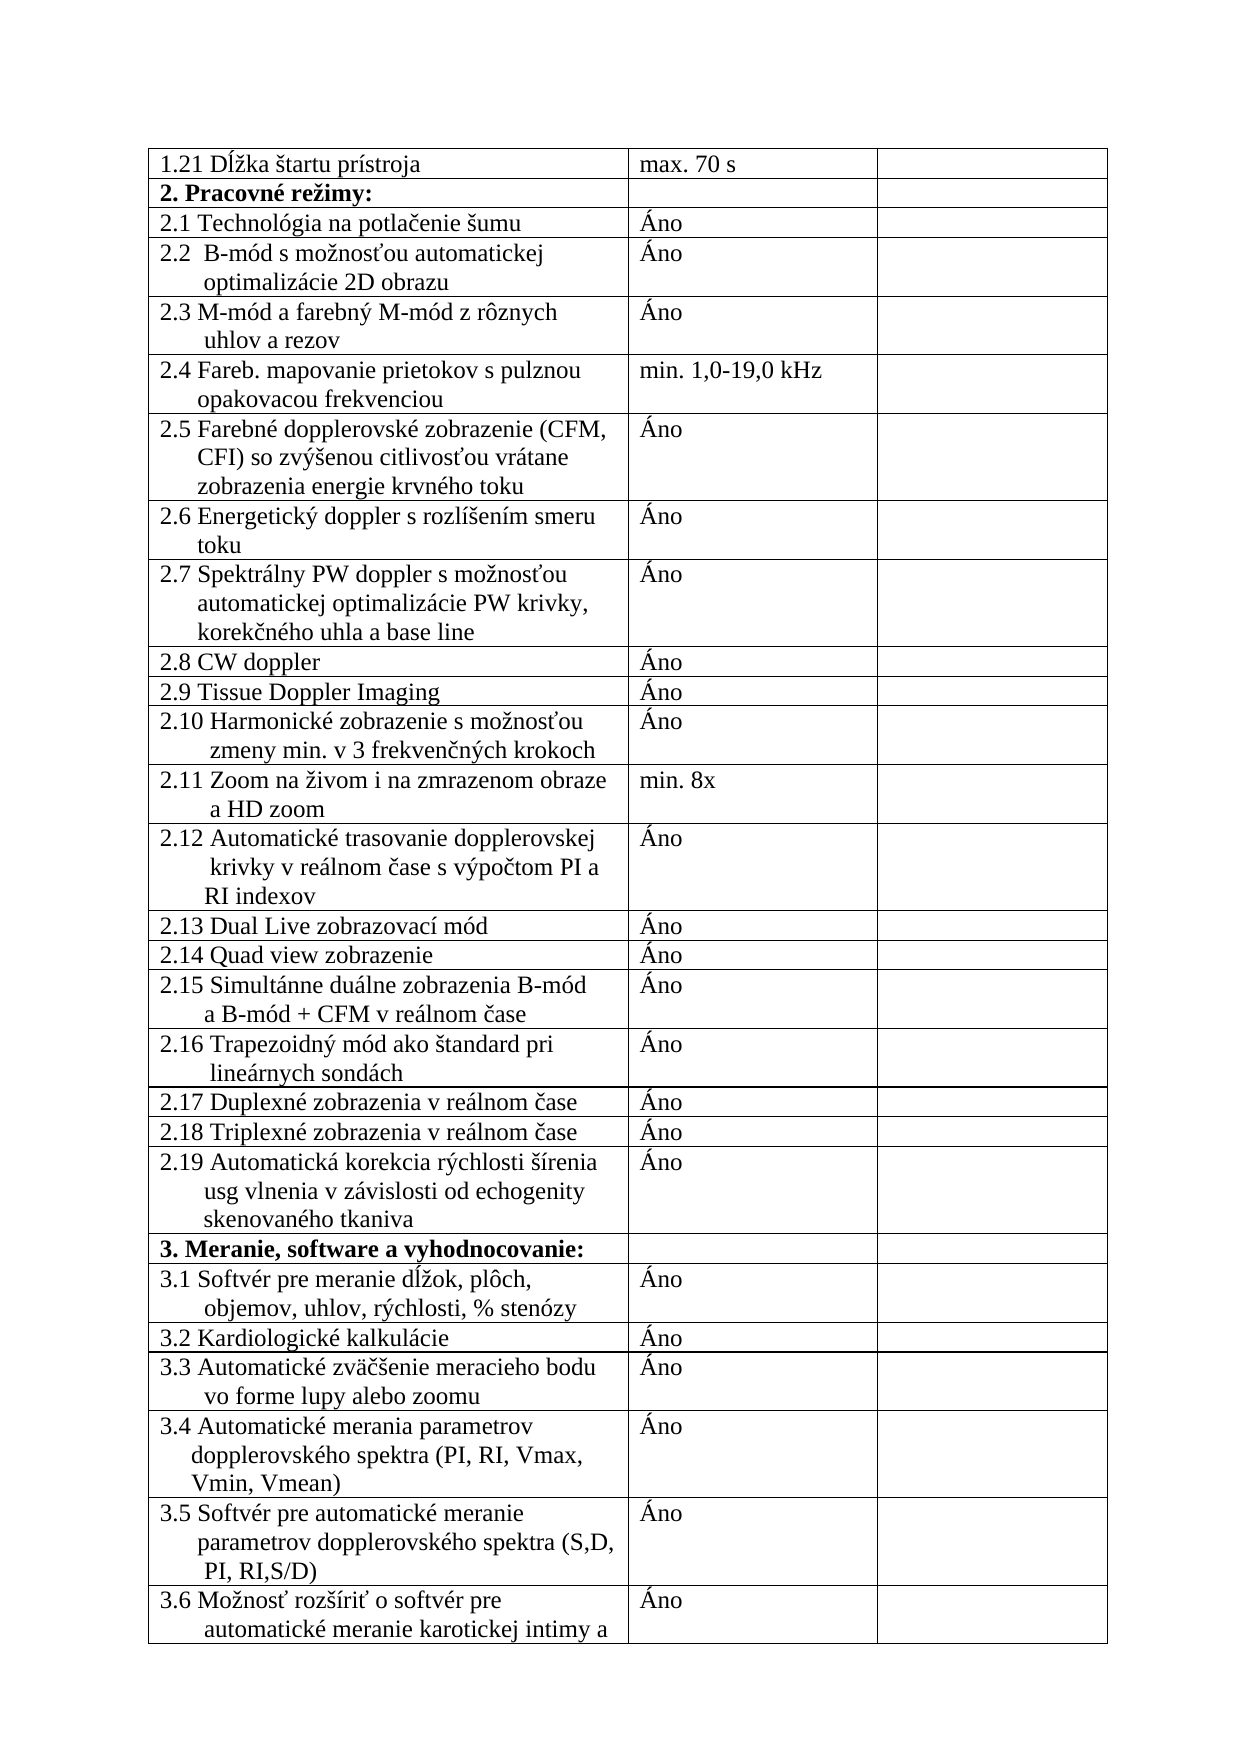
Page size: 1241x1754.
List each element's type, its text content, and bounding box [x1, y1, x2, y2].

table_cell Áno [629, 1029, 877, 1086]
table_cell 2.7 Spektrálny PW doppler s možnosťou automatickej optimalizácie PW krivky, korekčného uhla a base line [149, 560, 628, 646]
table_cell [878, 1353, 1107, 1410]
table_cell [878, 765, 1107, 822]
table_cell [878, 941, 1107, 969]
table_cell [878, 1234, 1107, 1263]
table_cell [878, 414, 1107, 500]
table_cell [149, 1586, 628, 1643]
table_cell 2.11 Zoom na živom i na zmrazenom obraze a HD zoom [149, 765, 628, 822]
table_cell Áno [629, 911, 877, 939]
table_cell 2.4 Fareb. mapovanie prietokov s pulznou opakovacou frekvenciou [149, 355, 628, 413]
table_cell [878, 911, 1107, 939]
table_cell 2.19 Automatická korekcia rýchlosti šírenia usg vlnenia v závislosti od echogenity skenovaného tkaniva [149, 1147, 628, 1233]
table_cell [878, 1323, 1107, 1351]
table_cell [629, 179, 877, 207]
table_cell Áno [629, 560, 877, 646]
table_cell [629, 1234, 877, 1263]
table_cell Áno [629, 677, 877, 705]
table_cell Áno [629, 1323, 877, 1351]
table_cell Áno [629, 208, 877, 237]
table_cell 2.14 Quad view zobrazenie [149, 941, 628, 969]
table_cell [878, 355, 1107, 413]
table_cell 3.5 Softvér pre automatické meranie parametrov dopplerovského spektra (S,D, PI, RI,S/D) [149, 1498, 628, 1584]
table_cell Áno [629, 501, 877, 558]
table_cell 2. Pracovné režimy: [149, 179, 628, 207]
table_cell [878, 1498, 1107, 1584]
table_cell 2.13 Dual Live zobrazovací mód [149, 911, 628, 939]
table_cell 1.21 Dĺžka štartu prístroja [149, 149, 628, 177]
table_cell Áno [629, 647, 877, 676]
table_cell Áno [629, 1586, 877, 1643]
table_cell 3.2 Kardiologické kalkulácie [149, 1323, 628, 1351]
table_cell max. 70 s [629, 149, 877, 177]
table_cell 2.8 CW doppler [149, 647, 628, 676]
table_cell [878, 1586, 1107, 1643]
table_cell Áno [629, 1147, 877, 1233]
table_cell [878, 1088, 1107, 1116]
table_cell 2.15 Simultánne duálne zobrazenia B-mód a B-mód + CFM v reálnom čase [149, 970, 628, 1028]
table_cell [878, 501, 1107, 558]
table_cell 2.18 Triplexné zobrazenia v reálnom čase [149, 1117, 628, 1146]
table_cell [878, 677, 1107, 705]
table_cell Áno [629, 297, 877, 354]
table_cell 3.1 Softvér pre meranie dĺžok, plôch, objemov, uhlov, rýchlosti, % stenózy [149, 1264, 628, 1322]
table_cell Áno [629, 1117, 877, 1146]
table_cell Áno [629, 941, 877, 969]
table_cell 2.1 Technológia na potlačenie šumu [149, 208, 628, 237]
table_cell Áno [629, 414, 877, 500]
table_cell min. 8x [629, 765, 877, 822]
table_cell 2.2 B-mód s možnosťou automatickej optimalizácie 2D obrazu [149, 238, 628, 296]
table_cell Áno [629, 1264, 877, 1322]
table_cell 3.4 Automatické merania parametrov dopplerovského spektra (PI, RI, Vmax, Vmin, Vmean) [149, 1411, 628, 1497]
table_cell 2.16 Trapezoidný mód ako štandard pri lineárnych sondách [149, 1029, 628, 1086]
table_cell [878, 1264, 1107, 1322]
table_cell [878, 706, 1107, 764]
table_cell Áno [629, 970, 877, 1028]
table_cell 2.3 M-mód a farebný M-mód z rôznych uhlov a rezov [149, 297, 628, 354]
table_cell [878, 970, 1107, 1028]
table_cell [878, 1029, 1107, 1086]
table_cell Áno [629, 238, 877, 296]
table_cell Áno [629, 1088, 877, 1116]
table_cell 2.10 Harmonické zobrazenie s možnosťou zmeny min. v 3 frekvenčných krokoch [149, 706, 628, 764]
table_cell [878, 560, 1107, 646]
table_cell [878, 1411, 1107, 1497]
table_cell 2.12 Automatické trasovanie dopplerovskej krivky v reálnom čase s výpočtom PI a RI indexov [149, 824, 628, 910]
table_cell 2.6 Energetický doppler s rozlíšením smeru toku [149, 501, 628, 558]
table_cell [878, 238, 1107, 296]
table_cell Áno [629, 1411, 877, 1497]
table_cell [878, 647, 1107, 676]
table_cell min. 1,0-19,0 kHz [629, 355, 877, 413]
table_cell [878, 297, 1107, 354]
table_cell 3. Meranie, software a vyhodnocovanie: [149, 1234, 628, 1263]
table_cell Áno [629, 1498, 877, 1584]
table_cell [878, 179, 1107, 207]
table_cell Áno [629, 706, 877, 764]
table_cell 2.5 Farebné dopplerovské zobrazenie (CFM, CFI) so zvýšenou citlivosťou vrátane zobrazenia energie krvného toku [149, 414, 628, 500]
table_cell [878, 824, 1107, 910]
table_cell 2.17 Duplexné zobrazenia v reálnom čase [149, 1088, 628, 1116]
table_cell 2.9 Tissue Doppler Imaging [149, 677, 628, 705]
table_cell Áno [629, 824, 877, 910]
table_cell [878, 149, 1107, 177]
table_cell [878, 1117, 1107, 1146]
table_cell Áno [629, 1353, 877, 1410]
table_cell [878, 208, 1107, 237]
table_cell 3.3 Automatické zväčšenie meracieho bodu vo forme lupy alebo zoomu [149, 1353, 628, 1410]
table_cell [878, 1147, 1107, 1233]
